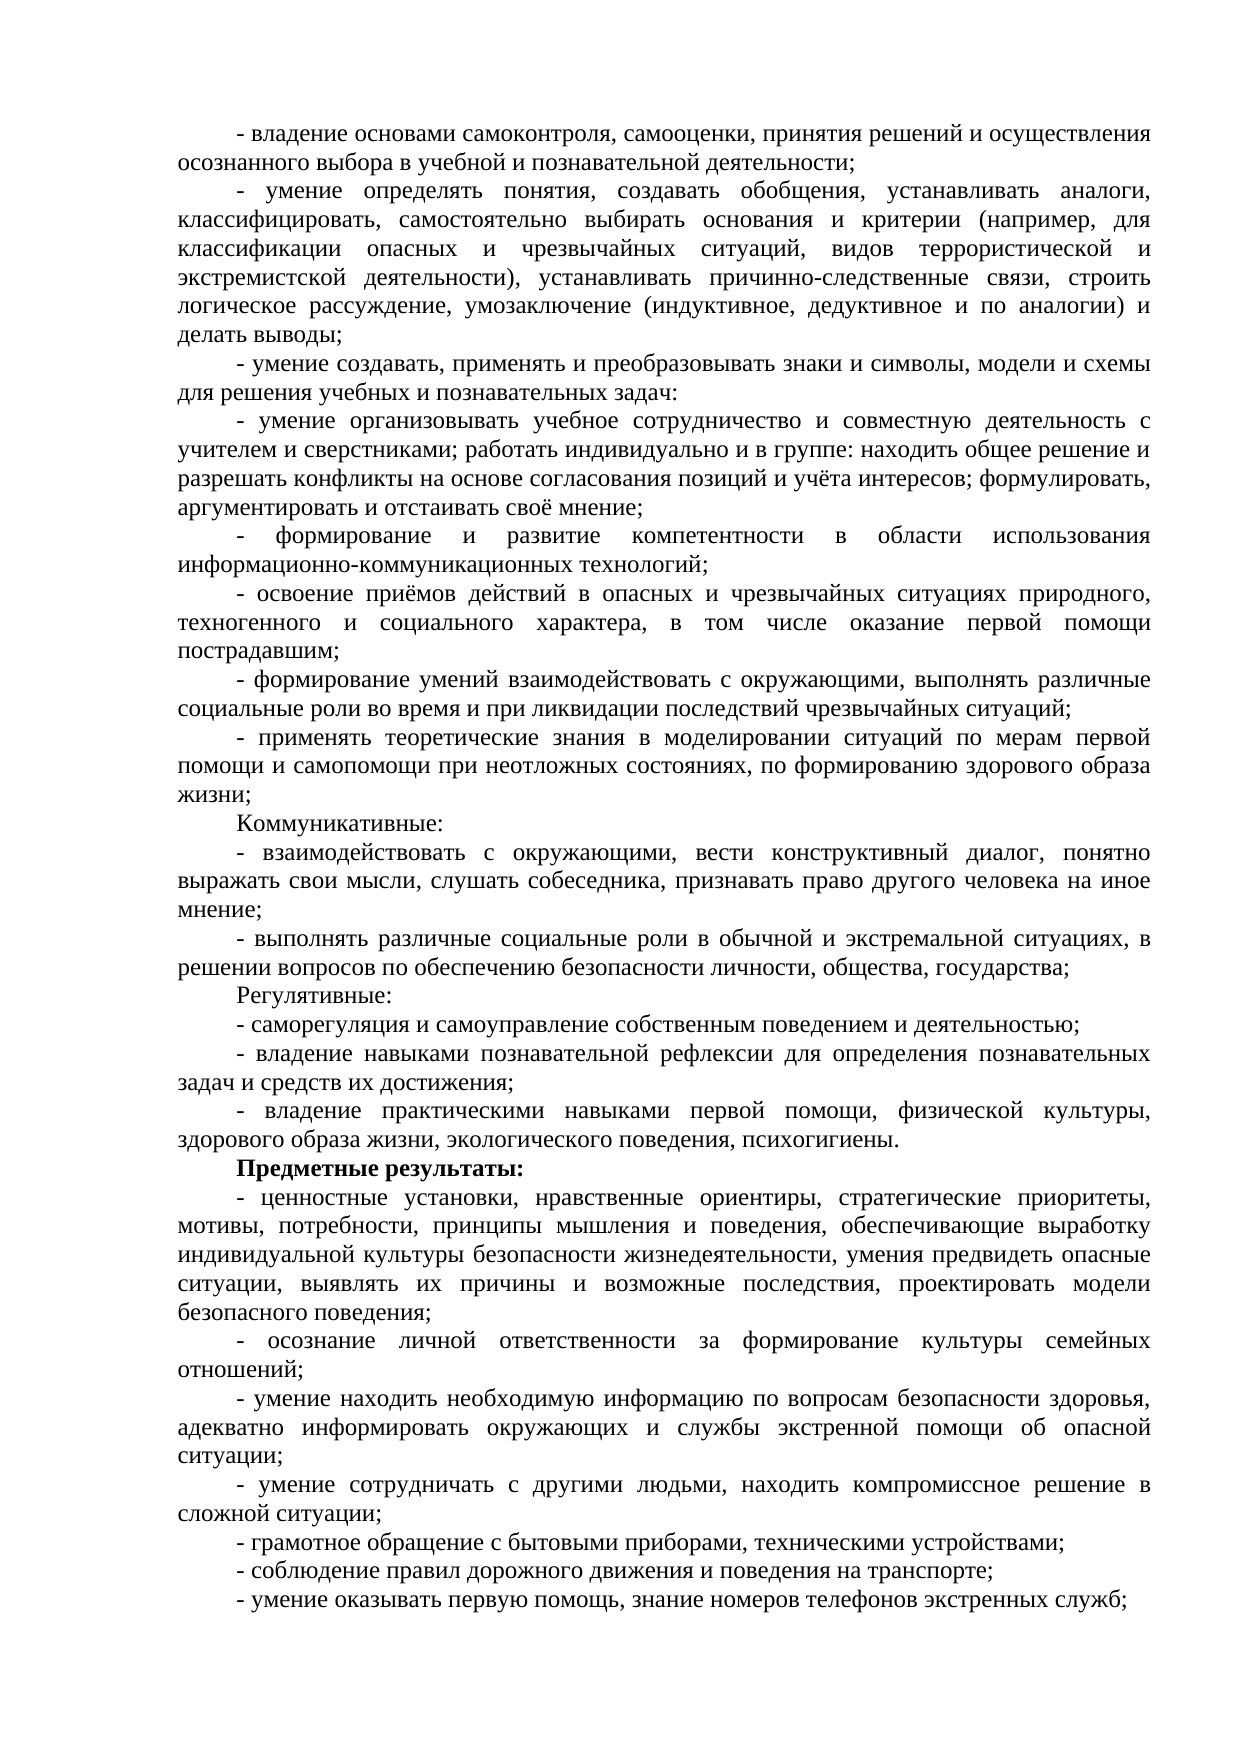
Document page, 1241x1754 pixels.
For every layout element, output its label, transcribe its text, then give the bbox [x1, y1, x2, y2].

text - умение сотрудничать с другими людьми, находить компромиссное решение в сложной ситуации; [177, 1469, 1152, 1527]
text - выполнять различные социальные роли в обычной и экстремальной ситуациях, в решении вопросов по обеспечению безопасности личности, общества, государства; [177, 923, 1152, 981]
text - соблюдение правил дорожного движения и поведения на транспорте; [177, 1556, 1152, 1584]
text - ценностные установки, нравственные ориентиры, стратегические приоритеты, мотивы, потребности, принципы мышления и поведения, обеспечивающие выработку индивидуальной культуры безопасности жизнедеятельности, умения предвидеть опасные ситуации, выявлять их причины и возможные последствия, проектировать модели безопасного поведения; [177, 1182, 1152, 1326]
text - владение практическими навыками первой помощи, физической культуры, здорового образа жизни, экологического поведения, психогигиены. [177, 1096, 1152, 1153]
text - применять теоретические знания в моделировании ситуаций по мерам первой помощи и самопомощи при неотложных состояниях, по формированию здорового образа жизни; [177, 722, 1152, 808]
text - грамотное обращение с бытовыми приборами, техническими устройствами; [177, 1527, 1152, 1556]
text - осознание личной ответственности за формирование культуры семейных отношений; [177, 1326, 1152, 1383]
text - владение основами самоконтроля, самооценки, принятия решений и осуществления осознанного выбора в учебной и познавательной деятельности; [177, 118, 1152, 176]
text - умение определять понятия, создавать обобщения, устанавливать аналоги, классифицировать, самостоятельно выбирать основания и критерии (например, для классификации опасных и чрезвычайных ситуаций, видов террористической и экстремистской деятельности), устанавливать причинно-следственные связи, строить логическое рассуждение, умозаключение (индуктивное, дедуктивное и по аналогии) и делать выводы; [177, 176, 1152, 348]
text Предметные результаты: [177, 1153, 1152, 1182]
text Коммуникативные: [177, 808, 1152, 837]
text - саморегуляция и самоуправление собственным поведением и деятельностью; [177, 1009, 1152, 1038]
text - взаимодействовать с окружающими, вести конструктивный диалог, понятно выражать свои мысли, слушать собеседника, признавать право другого человека на иное мнение; [177, 837, 1152, 923]
text - формирование умений взаимодействовать с окружающими, выполнять различные социальные роли во время и при ликвидации последствий чрезвычайных ситуаций; [177, 664, 1152, 722]
text - умение организовывать учебное сотрудничество и совместную деятельность с учителем и сверстниками; работать индивидуально и в группе: находить общее решение и разрешать конфликты на основе согласования позиций и учёта интересов; формулировать, аргументировать и отстаивать своё мнение; [177, 406, 1152, 521]
text - освоение приёмов действий в опасных и чрезвычайных ситуациях природного, техногенного и социального характера, в том числе оказание первой помощи пострадавшим; [177, 578, 1152, 664]
text - владение навыками познавательной рефлексии для определения познавательных задач и средств их достижения; [177, 1038, 1152, 1096]
text - умение оказывать первую помощь, знание номеров телефонов экстренных служб; [177, 1584, 1152, 1613]
text - формирование и развитие компетентности в области использования информационно-коммуникационных технологий; [177, 521, 1152, 578]
text Регулятивные: [177, 981, 1152, 1009]
text - умение создавать, применять и преобразовывать знаки и символы, модели и схемы для решения учебных и познавательных задач: [177, 348, 1152, 406]
text - умение находить необходимую информацию по вопросам безопасности здоровья, адекватно информировать окружающих и службы экстренной помощи об опасной ситуации; [177, 1383, 1152, 1469]
